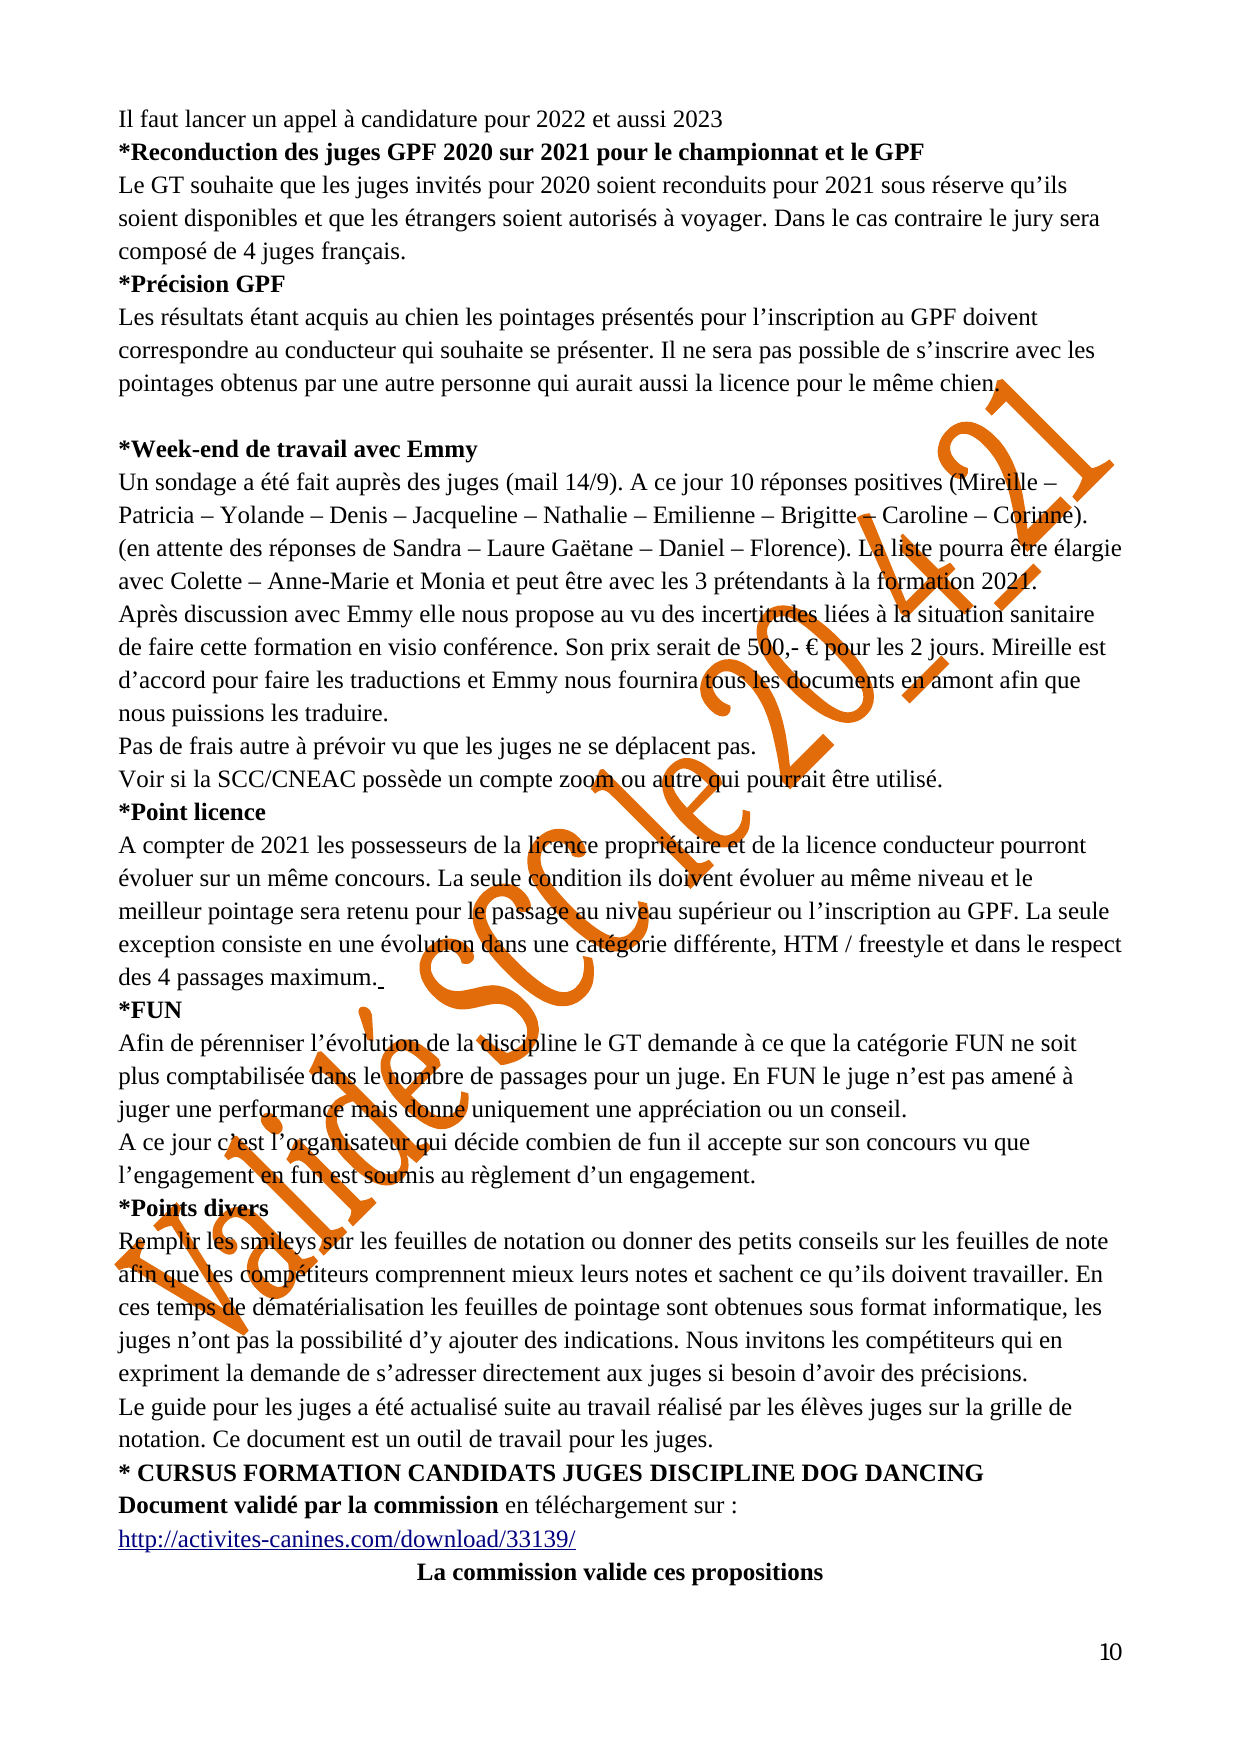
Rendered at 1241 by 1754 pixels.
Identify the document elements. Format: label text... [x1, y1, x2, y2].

text Pas de frais autre à prévoir vu que les juges ne se déplacent pas. [118, 731, 1122, 760]
text *Point licence [118, 797, 1122, 826]
text *Week-end de travail avec Emmy [118, 434, 1122, 463]
text Afin de pérenniser l’évolution de la discipline le GT demande à ce que la catégorie FUN ne soit plus comptabilisée dans le nombre de passages pour un juge. En FUN le juge n’est pas amené à juger une performance mais donne uniquement une appréciation ou un conseil. [118, 1028, 1122, 1123]
text Après discussion avec Emmy elle nous propose au vu des incertitudes liées à la situation sanitaire de faire cette formation en visio conférence. Son prix serait de 500,- € pour les 2 jours. Mireille est d’accord pour faire les traductions et Emmy nous fournira tous les documents en amont afin que nous puissions les traduire. [118, 599, 1122, 727]
text *Reconduction des juges GPF 2020 sur 2021 pour le championnat et le GPF [118, 137, 1053, 166]
text Document validé par la commission en téléchargement sur : [118, 1491, 1122, 1519]
text Un sondage a été fait auprès des juges (mail 14/9). A ce jour 10 réponses positives (Mireille – Patricia – Yolande – Denis – Jacqueline – Nathalie – Emilienne – Brigitte – Caroline – Corinne). (en attente des réponses de Sandra – Laure Gaëtane – Daniel – Florence). La liste pourra être élargie avec Colette – Anne-Marie et Monia et peut être avec les 3 prétendants à la formation 2021. [118, 467, 1122, 595]
text A ce jour c’est l’organisateur qui décide combien de fun il accepte sur son concours vu que l’engagement en fun est soumis au règlement d’un engagement. [118, 1127, 1122, 1189]
text Remplir les smileys sur les feuilles de notation ou donner des petits conseils sur les feuilles de note afin que les compétiteurs comprennent mieux leurs notes et sachent ce qu’ils doivent travailler. En ces temps de dématérialisation les feuilles de pointage sont obtenues sous format informatique, les juges n’ont pas la possibilité d’y ajouter des indications. Nous invitons les compétiteurs qui en expriment la demande de s’adresser directement aux juges si besoin d’avoir des précisions. [118, 1226, 1122, 1387]
text Le guide pour les juges a été actualisé suite au travail réalisé par les élèves juges sur la grille de notation. Ce document est un outil de travail pour les juges. [118, 1392, 1122, 1453]
text http://activites-canines.com/download/33139/ [118, 1524, 1122, 1552]
text Il faut lancer un appel à candidature pour 2022 et aussi 2023 [118, 104, 1122, 132]
text *Précision GPF [118, 269, 1122, 298]
text * CURSUS FORMATION CANDIDATS JUGES DISCIPLINE DOG DANCING [118, 1458, 1122, 1486]
text A compter de 2021 les possesseurs de la licence propriétaire et de la licence conducteur pourront évoluer sur un même concours. La seule condition ils doivent évoluer au même niveau et le meilleur pointage sera retenu pour le passage au niveau supérieur ou l’inscription au GPF. La seule exception consiste en une évolution dans une catégorie différente, HTM / freestyle et dans le respect des 4 passages maximum. [118, 830, 1122, 991]
text *Points divers [118, 1193, 1122, 1222]
text *FUN [118, 995, 1122, 1024]
text Le GT souhaite que les juges invités pour 2020 soient reconduits pour 2021 sous réserve qu’ils soient disponibles et que les étrangers soient autorisés à voyager. Dans le cas contraire le jury sera composé de 4 juges français. [118, 170, 1122, 264]
text Voir si la SCC/CNEAC possède un compte zoom ou autre qui pourrait être utilisé. [118, 764, 1122, 793]
text Les résultats étant acquis au chien les pointages présentés pour l’inscription au GPF doivent correspondre au conducteur qui souhaite se présenter. Il ne sera pas possible de s’inscrire avec les pointages obtenus par une autre personne qui aurait aussi la licence pour le même chien. [118, 302, 1122, 397]
text La commission valide ces propositions [118, 1557, 1122, 1585]
